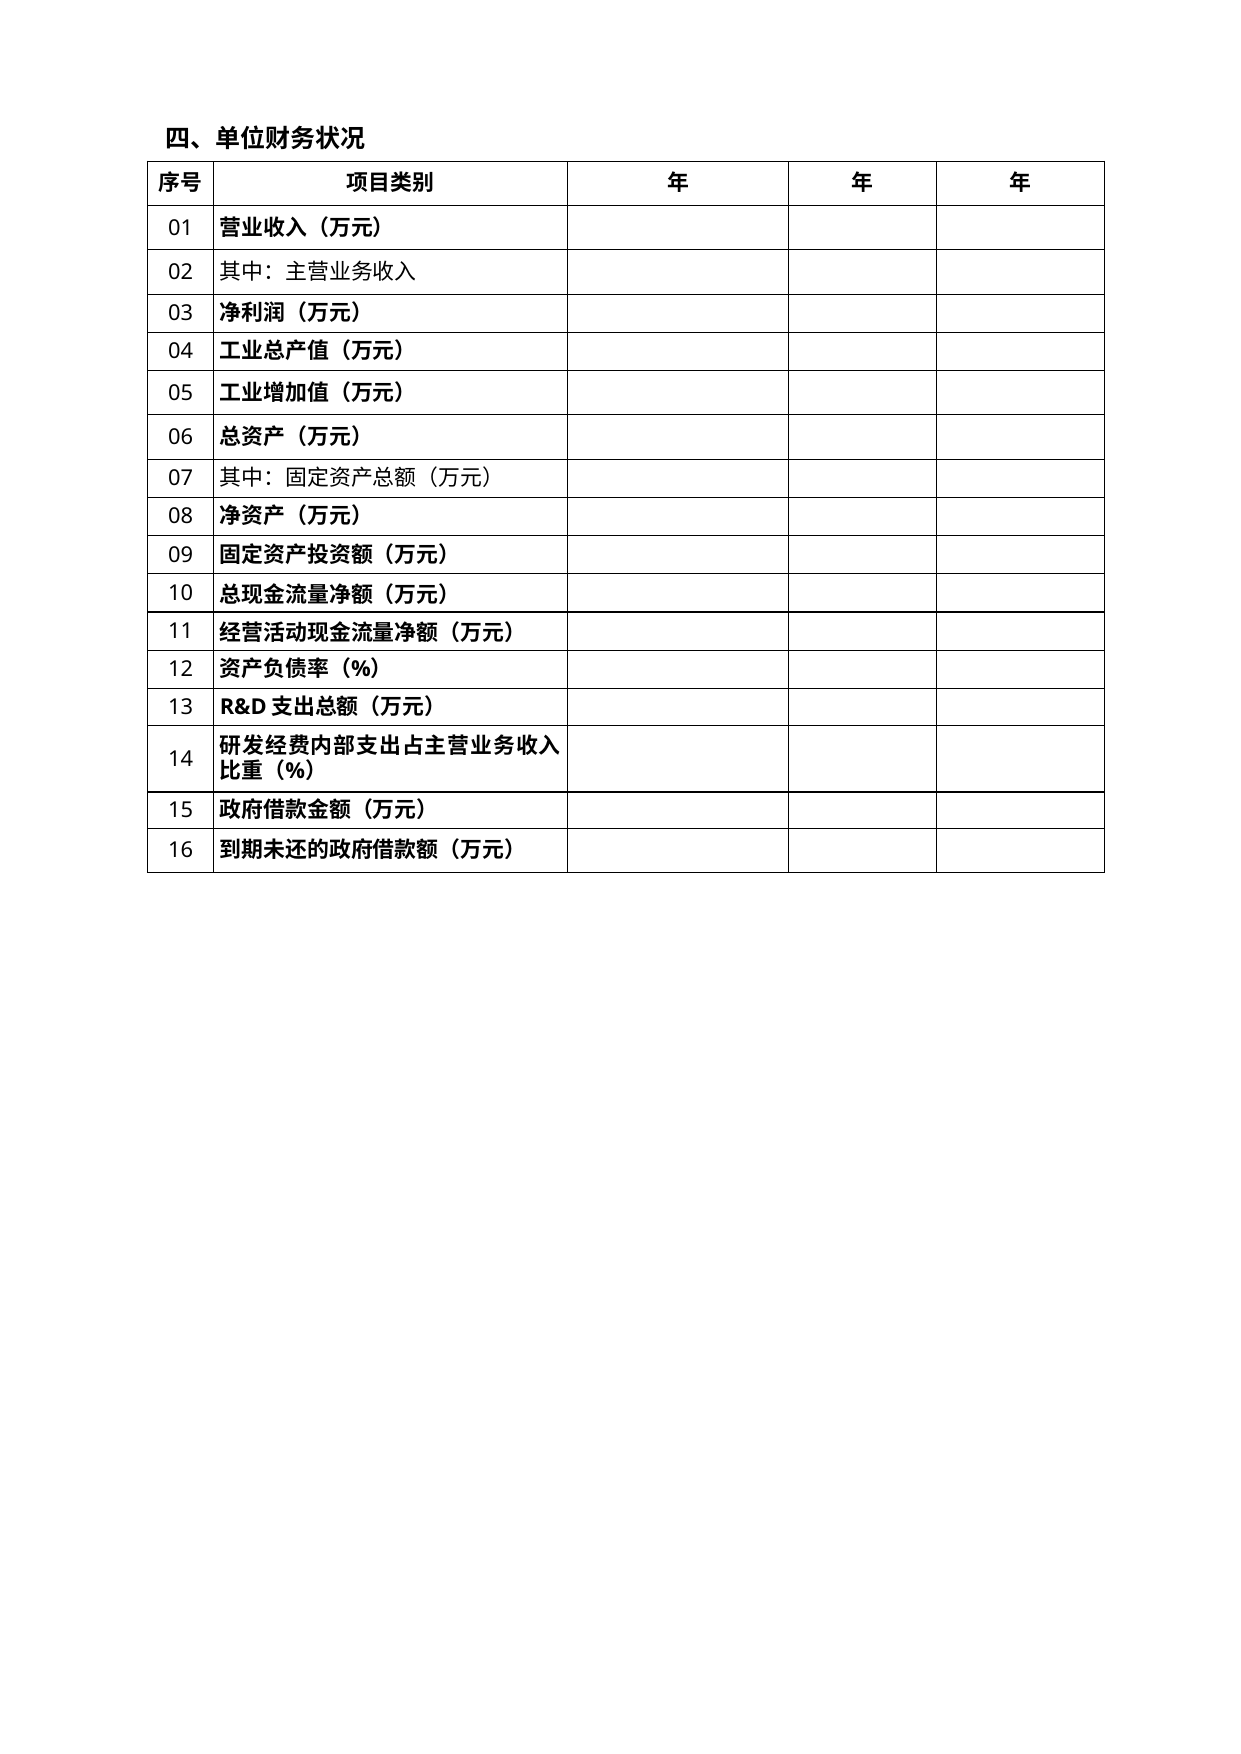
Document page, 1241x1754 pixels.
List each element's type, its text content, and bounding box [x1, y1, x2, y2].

table_cell 01 [148, 206, 213, 249]
table_header 项目类别 [214, 162, 567, 205]
table_cell 到期未还的政府借款额（万元） [214, 829, 567, 872]
table_cell [937, 415, 1104, 458]
table_cell 工业增加值（万元） [214, 371, 567, 414]
table_cell [568, 536, 788, 573]
table_cell [568, 574, 788, 611]
table_cell 研发经费内部支出占主营业务收入比重（%） [214, 726, 567, 791]
table_cell [789, 651, 936, 688]
table_cell 11 [148, 613, 213, 649]
text 四、单位财务状况 [165, 118, 1087, 154]
table_cell [937, 536, 1104, 573]
table_cell [937, 460, 1104, 497]
table_cell [937, 613, 1104, 649]
table_cell 总现金流量净额（万元） [214, 574, 567, 611]
table_cell 12 [148, 651, 213, 688]
table_cell [789, 415, 936, 458]
table_cell [789, 793, 936, 828]
table_header 年 [789, 162, 936, 205]
table_cell 其中：固定资产总额（万元） [214, 460, 567, 497]
table_cell [937, 793, 1104, 828]
table_cell [937, 574, 1104, 611]
table_cell R&D支出总额（万元） [214, 689, 567, 725]
table_cell [937, 829, 1104, 872]
table_header 年 [568, 162, 788, 205]
table_cell [937, 295, 1104, 332]
table_cell [568, 250, 788, 293]
table_header 序号 [148, 162, 213, 205]
table_cell 净资产（万元） [214, 498, 567, 535]
table_cell [789, 250, 936, 293]
table_cell [568, 689, 788, 725]
table_cell [937, 333, 1104, 370]
table_cell 05 [148, 371, 213, 414]
table_cell 14 [148, 726, 213, 791]
table_cell 04 [148, 333, 213, 370]
table_cell [789, 498, 936, 535]
table_cell [789, 726, 936, 791]
table_cell [789, 295, 936, 332]
table_cell [789, 613, 936, 649]
table_cell 06 [148, 415, 213, 458]
table_cell [789, 371, 936, 414]
table_cell [789, 829, 936, 872]
table_cell [789, 689, 936, 725]
table_cell [937, 726, 1104, 791]
table_cell 16 [148, 829, 213, 872]
table_cell 政府借款金额（万元） [214, 793, 567, 828]
table_cell 13 [148, 689, 213, 725]
table_cell 15 [148, 793, 213, 828]
table_cell [568, 371, 788, 414]
table_header 年 [937, 162, 1104, 205]
table_cell [568, 295, 788, 332]
table_cell 固定资产投资额（万元） [214, 536, 567, 573]
table_cell [568, 613, 788, 649]
table_cell 经营活动现金流量净额（万元） [214, 613, 567, 649]
table_cell [568, 460, 788, 497]
table_cell 02 [148, 250, 213, 293]
table_cell 总资产（万元） [214, 415, 567, 458]
table_cell [568, 206, 788, 249]
table_cell [789, 536, 936, 573]
table_cell 营业收入（万元） [214, 206, 567, 249]
table_cell [789, 574, 936, 611]
table_cell [568, 726, 788, 791]
table_cell [568, 651, 788, 688]
table_cell 资产负债率（%） [214, 651, 567, 688]
table_cell [789, 460, 936, 497]
table_cell [937, 206, 1104, 249]
table_cell [789, 206, 936, 249]
table_cell 工业总产值（万元） [214, 333, 567, 370]
table_cell [568, 415, 788, 458]
table_cell 08 [148, 498, 213, 535]
table_cell [568, 498, 788, 535]
table_cell 09 [148, 536, 213, 573]
table_cell [937, 250, 1104, 293]
table_cell [937, 498, 1104, 535]
table_cell [937, 371, 1104, 414]
table_cell [568, 829, 788, 872]
table_cell 03 [148, 295, 213, 332]
table_cell [789, 333, 936, 370]
table_cell [568, 333, 788, 370]
table_cell 净利润（万元） [214, 295, 567, 332]
table_cell [568, 793, 788, 828]
table_cell 07 [148, 460, 213, 497]
table_cell 其中：主营业务收入 [214, 250, 567, 293]
table_cell [937, 651, 1104, 688]
table_cell 10 [148, 574, 213, 611]
table_cell [937, 689, 1104, 725]
